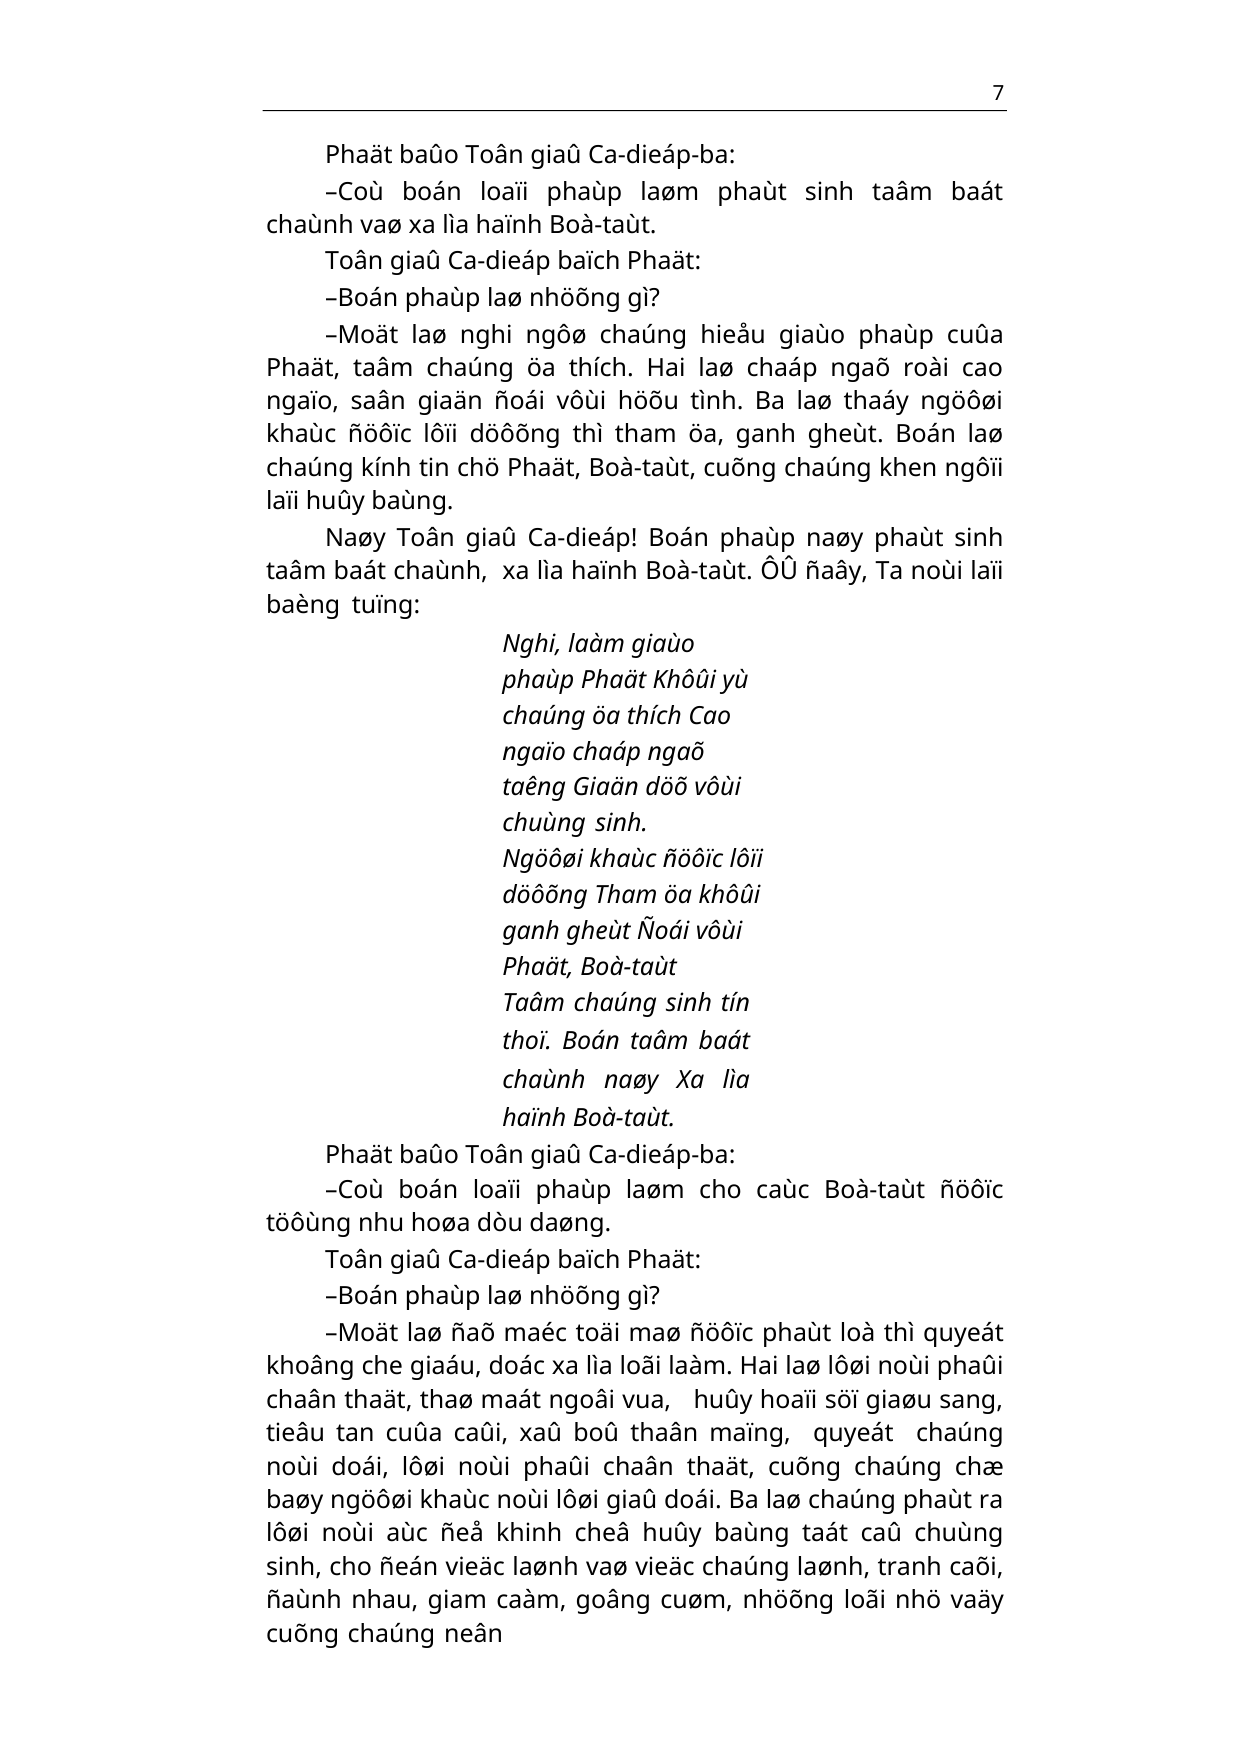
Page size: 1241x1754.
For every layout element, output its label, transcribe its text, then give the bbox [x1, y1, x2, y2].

text 7 [175, 78, 1004, 107]
text Toân giaû Ca-dieáp baïch Phaät: [325, 243, 1065, 277]
text –Moät laø nghi ngôø chaúng hieåu giaùo phaùp cuûa Phaät, taâm chaúng öa thích. Hai laø chaáp ngaõ roài cao ngaïo, saân giaän ñoái vôùi höõu tình. Ba laø thaáy ngöôøi khaùc ñöôïc lôïi döôõng thì tham öa, ganh gheùt. Boán laø chaúng kính tin chö Phaät, Boà-taùt, cuõng chaúng khen ngôïi laïi huûy baùng. [266, 316, 1004, 517]
text –Coù boán loaïi phaùp laøm phaùt sinh taâm baát chaùnh vaø xa lìa haïnh Boà-taùt. [266, 173, 1004, 240]
text –Moät laø ñaõ maéc toäi maø ñöôïc phaùt loà thì quyeát khoâng che giaáu, doác xa lìa loãi laàm. Hai laø lôøi noùi phaûi chaân thaät, thaø maát ngoâi vua, huûy hoaïi söï giaøu sang, tieâu tan cuûa caûi, xaû boû thaân maïng, quyeát chaúng noùi doái, lôøi noùi phaûi chaân thaät, cuõng chaúng chæ baøy ngöôøi khaùc noùi lôøi giaû doái. Ba laø chaúng phaùt ra lôøi noùi aùc ñeå khinh cheâ huûy baùng taát caû chuùng sinh, cho ñeán vieäc laønh vaø vieäc chaúng laønh, tranh caõi, ñaùnh nhau, giam caàm, goâng cuøm, nhöõng loãi nhö vaäy cuõng chaúng neân [266, 1315, 1004, 1649]
text Toân giaû Ca-dieáp baïch Phaät: [325, 1242, 1065, 1276]
text Nghi, laàm giaùo phaùp Phaät Khôûi yù chaúng öa thích Cao ngaïo chaáp ngaõ taêng Giaän döõ vôùi chuùng sinh. [502, 626, 771, 839]
text Phaät baûo Toân giaû Ca-dieáp-ba: [325, 137, 1065, 171]
text Phaät baûo Toân giaû Ca-dieáp-ba: [325, 1138, 1065, 1170]
text –Boán phaùp laø nhöõng gì? [325, 1278, 1065, 1312]
text Naøy Toân giaû Ca-dieáp! Boán phaùp naøy phaùt sinh taâm baát chaùnh, xa lìa haïnh Boà-taùt. ÔÛ ñaây, Ta noùi laïi baèng tuïng: [266, 520, 1004, 620]
text –Boán phaùp laø nhöõng gì? [325, 279, 1065, 313]
text Taâm chaúng sinh tín thoï. Boán taâm baát chaùnh naøy Xa lìa haïnh Boà-taùt. [502, 984, 750, 1134]
text Ngöôøi khaùc ñöôïc lôïi döôõng Tham öa khôûi ganh gheùt Ñoái vôùi Phaät, Boà-taùt [502, 841, 786, 982]
text –Coù boán loaïi phaùp laøm cho caùc Boà-taùt ñöôïc töôùng nhu hoøa dòu daøng. [266, 1172, 1004, 1239]
